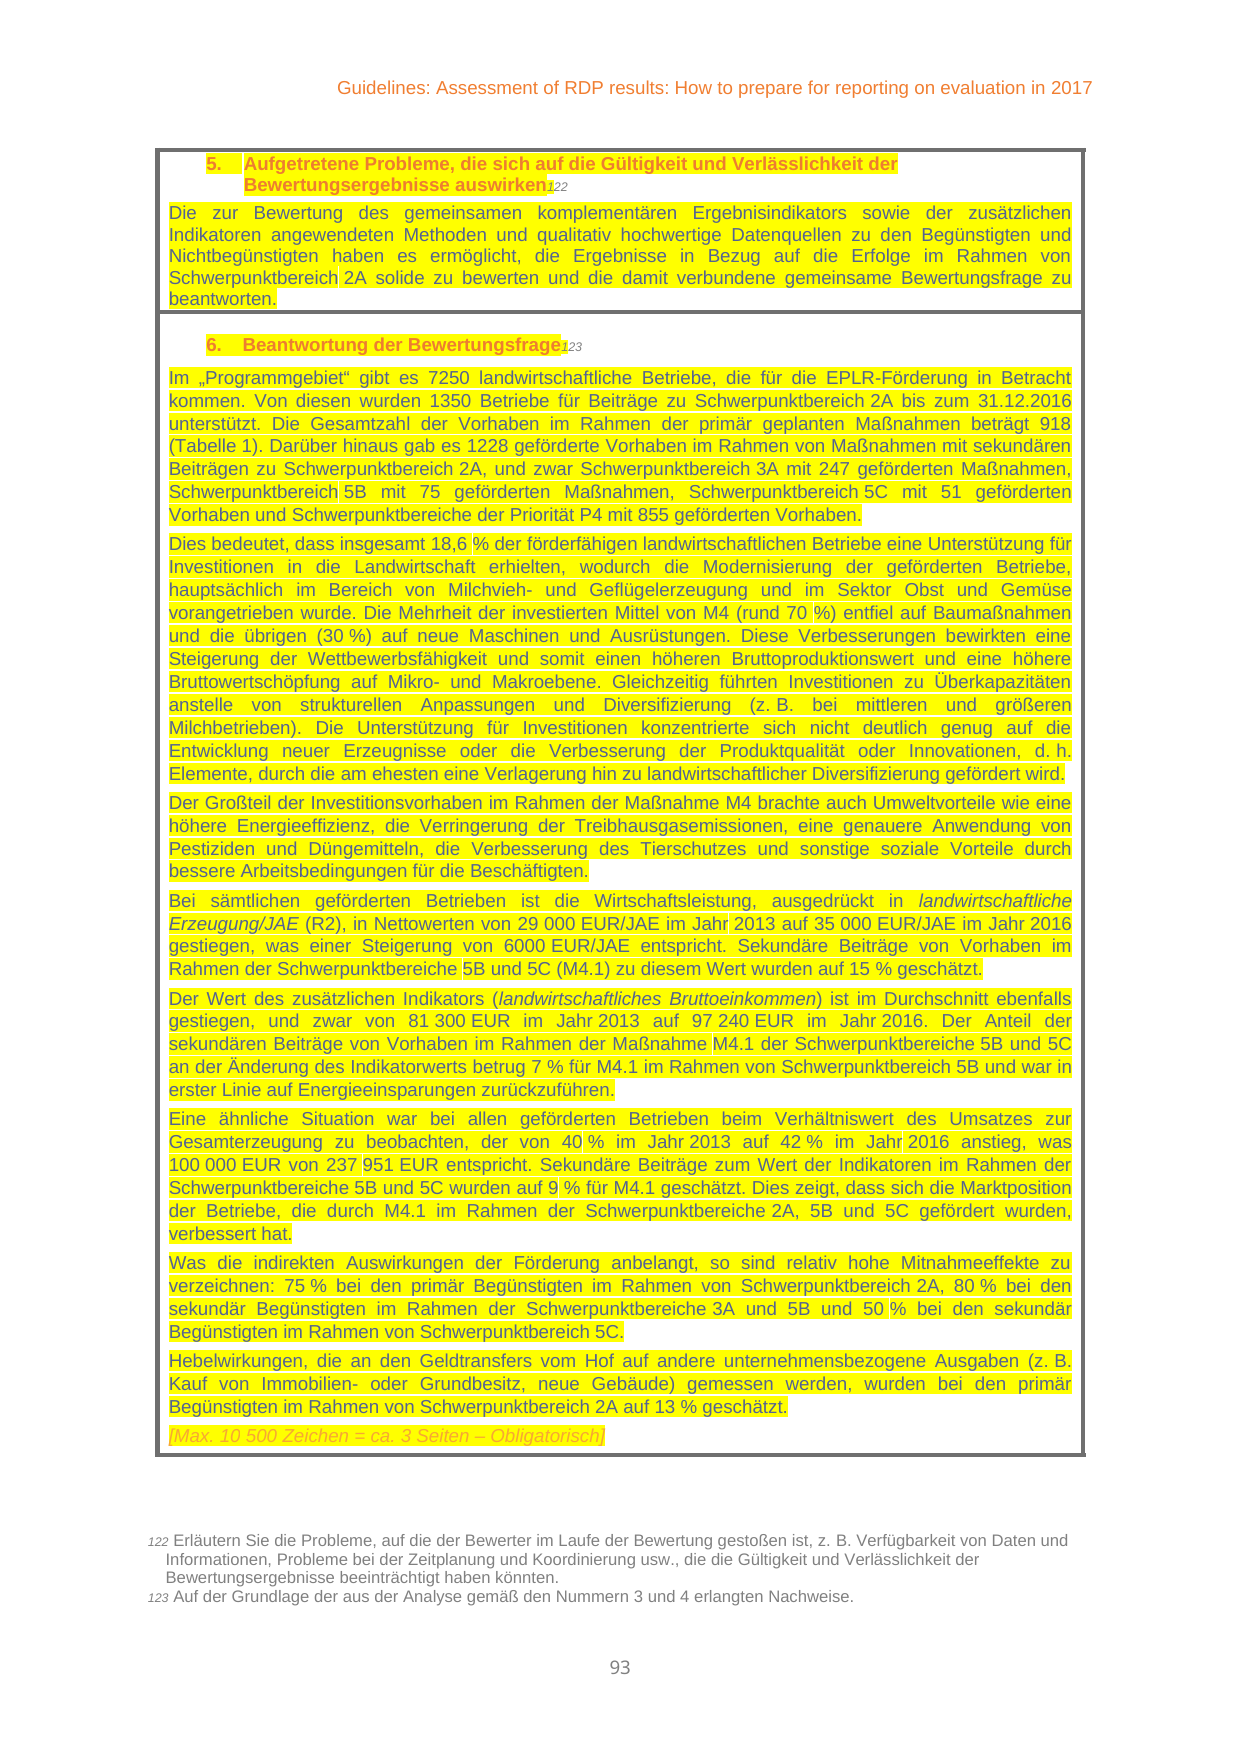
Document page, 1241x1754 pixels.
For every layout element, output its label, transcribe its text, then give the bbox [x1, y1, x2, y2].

table_cell Beantwortung der Bewertungsfrage Im „Programmgebiet“ gibt es 7250 landwirtschaftliche Betriebe, die für die EPLR-Förderung in Betracht kommen. Von diesen wurden 1350 Betriebe für Beiträge zu Schwerpunktbereich 2A bis zum 31.12.2016 unterstützt. Die Gesamtzahl der Vorhaben im Rahmen der primär geplanten Maßnahmen beträgt 918 (Tabelle 1). Darüber hinaus gab es 1228 geförderte Vorhaben im Rahmen von Maßnahmen mit sekundären Beiträgen zu Schwerpunktbereich 2A, und zwar Schwerpunktbereich 3A mit 247 geförderten Maßnahmen, Schwerpunktbereich 5B mit 75 geförderten Maßnahmen, Schwerpunktbereich 5C mit 51 geförderten Vorhaben und Schwerpunktbereiche der Priorität P4 mit 855 geförderten Vorhaben. Dies bedeutet, dass insgesamt 18,6 % der förderfähigen landwirtschaftlichen Betriebe eine Unterstützung für Investitionen in die Landwirtschaft erhielten, wodurch die Modernisierung der geförderten Betriebe, hauptsächlich im Bereich von Milchvieh- und Geflügelerzeugung und im Sektor Obst und Gemüse vorangetrieben wurde. Die Mehrheit der investierten Mittel von M4 (rund 70 %) entfiel auf Baumaßnahmen und die übrigen (30 %) auf neue Maschinen und Ausrüstungen. Diese Verbesserungen bewirkten eine Steigerung der Wettbewerbsfähigkeit und somit einen höheren Bruttoproduktionswert und eine höhere Bruttowertschöpfung auf Mikro- und Makroebene. Gleichzeitig führten Investitionen zu Überkapazitäten anstelle von strukturellen Anpassungen und Diversifizierung (z. B. bei mittleren und größeren Milchbetrieben). Die Unterstützung für Investitionen konzentrierte sich nicht deutlich genug auf die Entwicklung neuer Erzeugnisse oder die Verbesserung der Produktqualität oder Innovationen, d. h. Elemente, durch die am ehesten eine Verlagerung hin zu landwirtschaftlicher Diversifizierung gefördert wird. Der Großteil der Investitionsvorhaben im Rahmen der Maßnahme M4 brachte auch Umweltvorteile wie eine höhere Energieeffizienz, die Verringerung der Treibhausgasemissionen, eine genauere Anwendung von Pestiziden und Düngemitteln, die Verbesserung des Tierschutzes und sonstige soziale Vorteile durch bessere Arbeitsbedingungen für die Beschäftigten. Bei sämtlichen geförderten Betrieben ist die Wirtschaftsleistung, ausgedrückt in landwirtschaftliche Erzeugung/JAE (R2), in Nettowerten von 29 000 EUR/JAE im Jahr 2013 auf 35 000 EUR/JAE im Jahr 2016 gestiegen, was einer Steigerung von 6000 EUR/JAE entspricht. Sekundäre Beiträge von Vorhaben im Rahmen der Schwerpunktbereiche 5B und 5C (M4.1) zu diesem Wert wurden auf 15 % geschätzt. Der Wert des zusätzlichen Indikators (landwirtschaftliches Bruttoeinkommen) ist im Durchschnitt ebenfalls gestiegen, und zwar von 81 300 EUR im Jahr 2013 auf 97 240 EUR im Jahr 2016. Der Anteil der sekundären Beiträge von Vorhaben im Rahmen der Maßnahme M4.1 der Schwerpunktbereiche 5B und 5C an der Änderung des Indikatorwerts betrug 7 % für M4.1 im Rahmen von Schwerpunktbereich 5B und war in erster Linie auf Energieeinsparungen zurückzuführen. Eine ähnliche Situation war bei allen geförderten Betrieben beim Verhältniswert des Umsatzes zur Gesamterzeugung zu beobachten, der von 40 % im Jahr 2013 auf 42 % im Jahr 2016 anstieg, was 100 000 EUR von 237 951 EUR entspricht. Sekundäre Beiträge zum Wert der Indikatoren im Rahmen der Schwerpunktbereiche 5B und 5C wurden auf 9 % für M4.1 geschätzt. Dies zeigt, dass sich die Marktposition der Betriebe, die durch M4.1 im Rahmen der Schwerpunktbereiche 2A, 5B und 5C gefördert wurden, verbessert hat. Was die indirekten Auswirkungen der Förderung anbelangt, so sind relativ hohe Mitnahmeeffekte zu verzeichnen: 75 % bei den primär Begünstigten im Rahmen von Schwerpunktbereich 2A, 80 % bei den sekundär Begünstigten im Rahmen der Schwerpunktbereiche 3A und 5B und 50 % bei den sekundär Begünstigten im Rahmen von Schwerpunktbereich 5C. Hebelwirkungen, die an den Geldtransfers vom Hof auf andere unternehmensbezogene Ausgaben (z. B. Kauf von Immobilien- oder Grundbesitz, neue Gebäude) gemessen werden, wurden bei den primär Begünstigten im Rahmen von Schwerpunktbereich 2A auf 13 % geschätzt. [Max. 10 500 Zeichen = ca. 3 Seiten – Obligatorisch] [160, 314, 1081, 1453]
table_header Aufgetretene Probleme, die sich auf die Gültigkeit und Verlässlichkeit der Bewertungsergebnisse auswirken Die zur Bewertung des gemeinsamen komplementären Ergebnisindikators sowie der zusätzlichen Indikatoren angewendeten Methoden und qualitativ hochwertige Datenquellen zu den Begünstigten und Nichtbegünstigten haben es ermöglicht, die Ergebnisse in Bezug auf die Erfolge im Rahmen von Schwerpunktbereich 2A solide zu bewerten und die damit verbundene gemeinsame Bewertungsfrage zu beantworten. [160, 152, 1081, 309]
